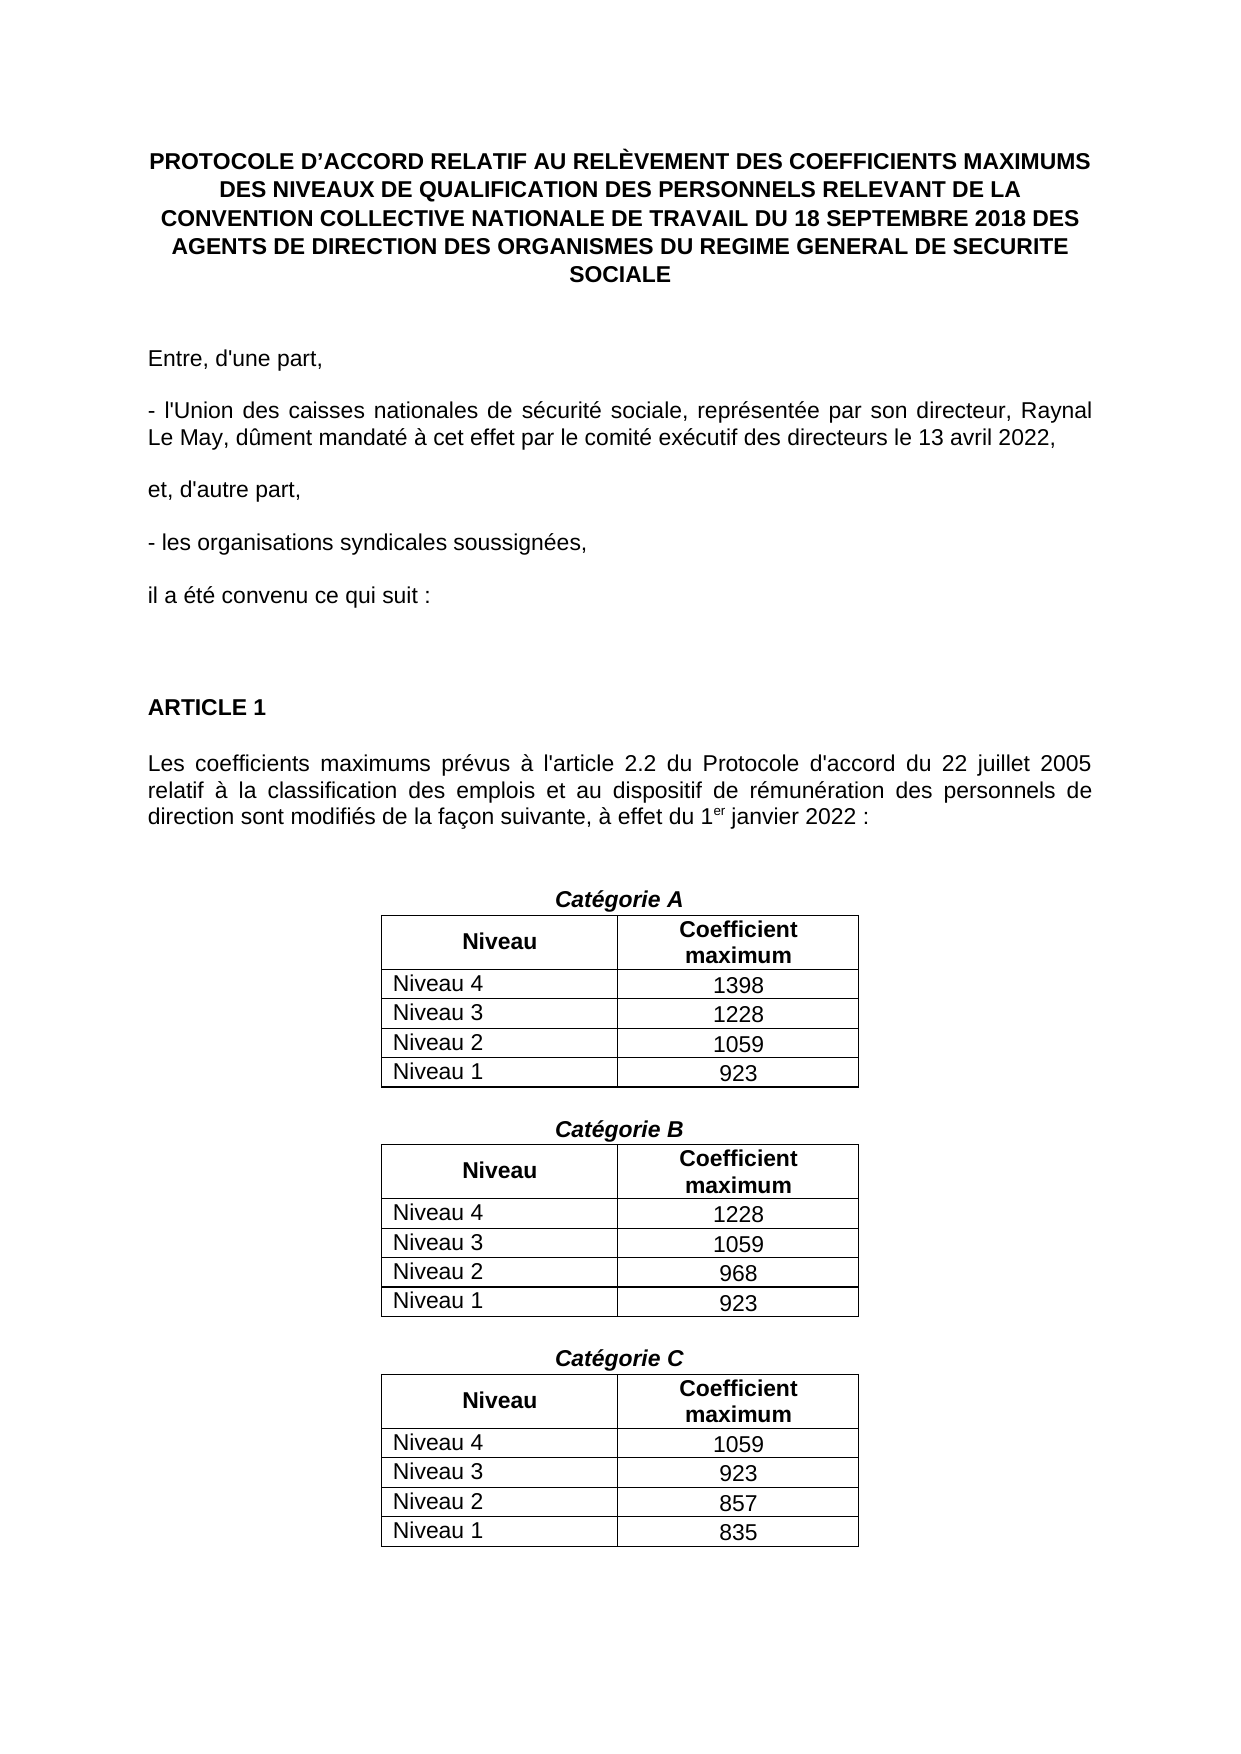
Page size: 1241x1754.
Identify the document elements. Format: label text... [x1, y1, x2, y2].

table_header Niveau [382, 1145, 617, 1198]
table_cell Niveau 2 [382, 1488, 617, 1516]
table_cell 923 [618, 1458, 858, 1487]
table_cell Niveau 1 [382, 1058, 617, 1086]
table_cell 1059 [618, 1429, 858, 1457]
table_cell 1398 [618, 970, 858, 998]
table_header Coefficient maximum [618, 1375, 858, 1428]
text Les coefficients maximums prévus à l'article 2.2 du Protocole d'accord du 22 juillet 2005 relatif à la classification des emplois et au dispositif de rémunération des personnels de direction sont modifiés de la façon suivante, à effet du 1er janvier 2022 : [148, 750, 1093, 829]
text et, d'autre part, [148, 476, 1093, 503]
table_cell 1059 [618, 1029, 858, 1057]
table_cell 857 [618, 1488, 858, 1516]
table_cell Niveau 1 [382, 1517, 617, 1546]
table_cell Niveau 1 [382, 1288, 617, 1316]
table_cell 1228 [618, 1199, 858, 1227]
table_header Coefficient maximum [618, 916, 858, 968]
text Catégorie B [148, 1116, 1093, 1142]
table_cell 968 [618, 1258, 858, 1286]
table_cell Niveau 2 [382, 1258, 617, 1286]
text - l'Union des caisses nationales de sécurité sociale, représentée par son directeur, Raynal Le May, dûment mandaté à cet effet par le comité exécutif des directeurs le 13 avril 2022, [148, 397, 1093, 450]
table_cell Niveau 3 [382, 1458, 617, 1487]
table_header Niveau [382, 916, 617, 968]
table_cell Niveau 3 [382, 999, 617, 1027]
table_cell Niveau 3 [382, 1229, 617, 1257]
table_cell 1059 [618, 1229, 858, 1257]
table_cell Niveau 2 [382, 1029, 617, 1057]
text Catégorie C [148, 1345, 1093, 1372]
text PROTOCOLE D’ACCORD RELATIF AU RELÈVEMENT DES COEFFICIENTS MAXIMUMS DES NIVEAUX DE QUALIFICATION DES PERSONNELS RELEVANT DE LA CONVENTION COLLECTIVE NATIONALE DE TRAVAIL DU 18 SEPTEMBRE 2018 DES AGENTS DE DIRECTION DES ORGANISMES DU REGIME GENERAL DE SECURITE SOCIALE [148, 148, 1093, 288]
table_cell Niveau 4 [382, 970, 617, 998]
text il a été convenu ce qui suit : [148, 582, 1093, 608]
text ARTICLE 1 [148, 693, 1093, 720]
table_cell 923 [618, 1058, 858, 1086]
table_cell 835 [618, 1517, 858, 1546]
table_header Niveau [382, 1375, 617, 1428]
text Catégorie A [148, 886, 1093, 913]
text - les organisations syndicales soussignées, [148, 529, 1093, 555]
table_cell 923 [618, 1288, 858, 1316]
table_cell Niveau 4 [382, 1199, 617, 1227]
table_cell Niveau 4 [382, 1429, 617, 1457]
table_header Coefficient maximum [618, 1145, 858, 1198]
table_cell 1228 [618, 999, 858, 1027]
text Entre, d'une part, [148, 344, 1093, 371]
